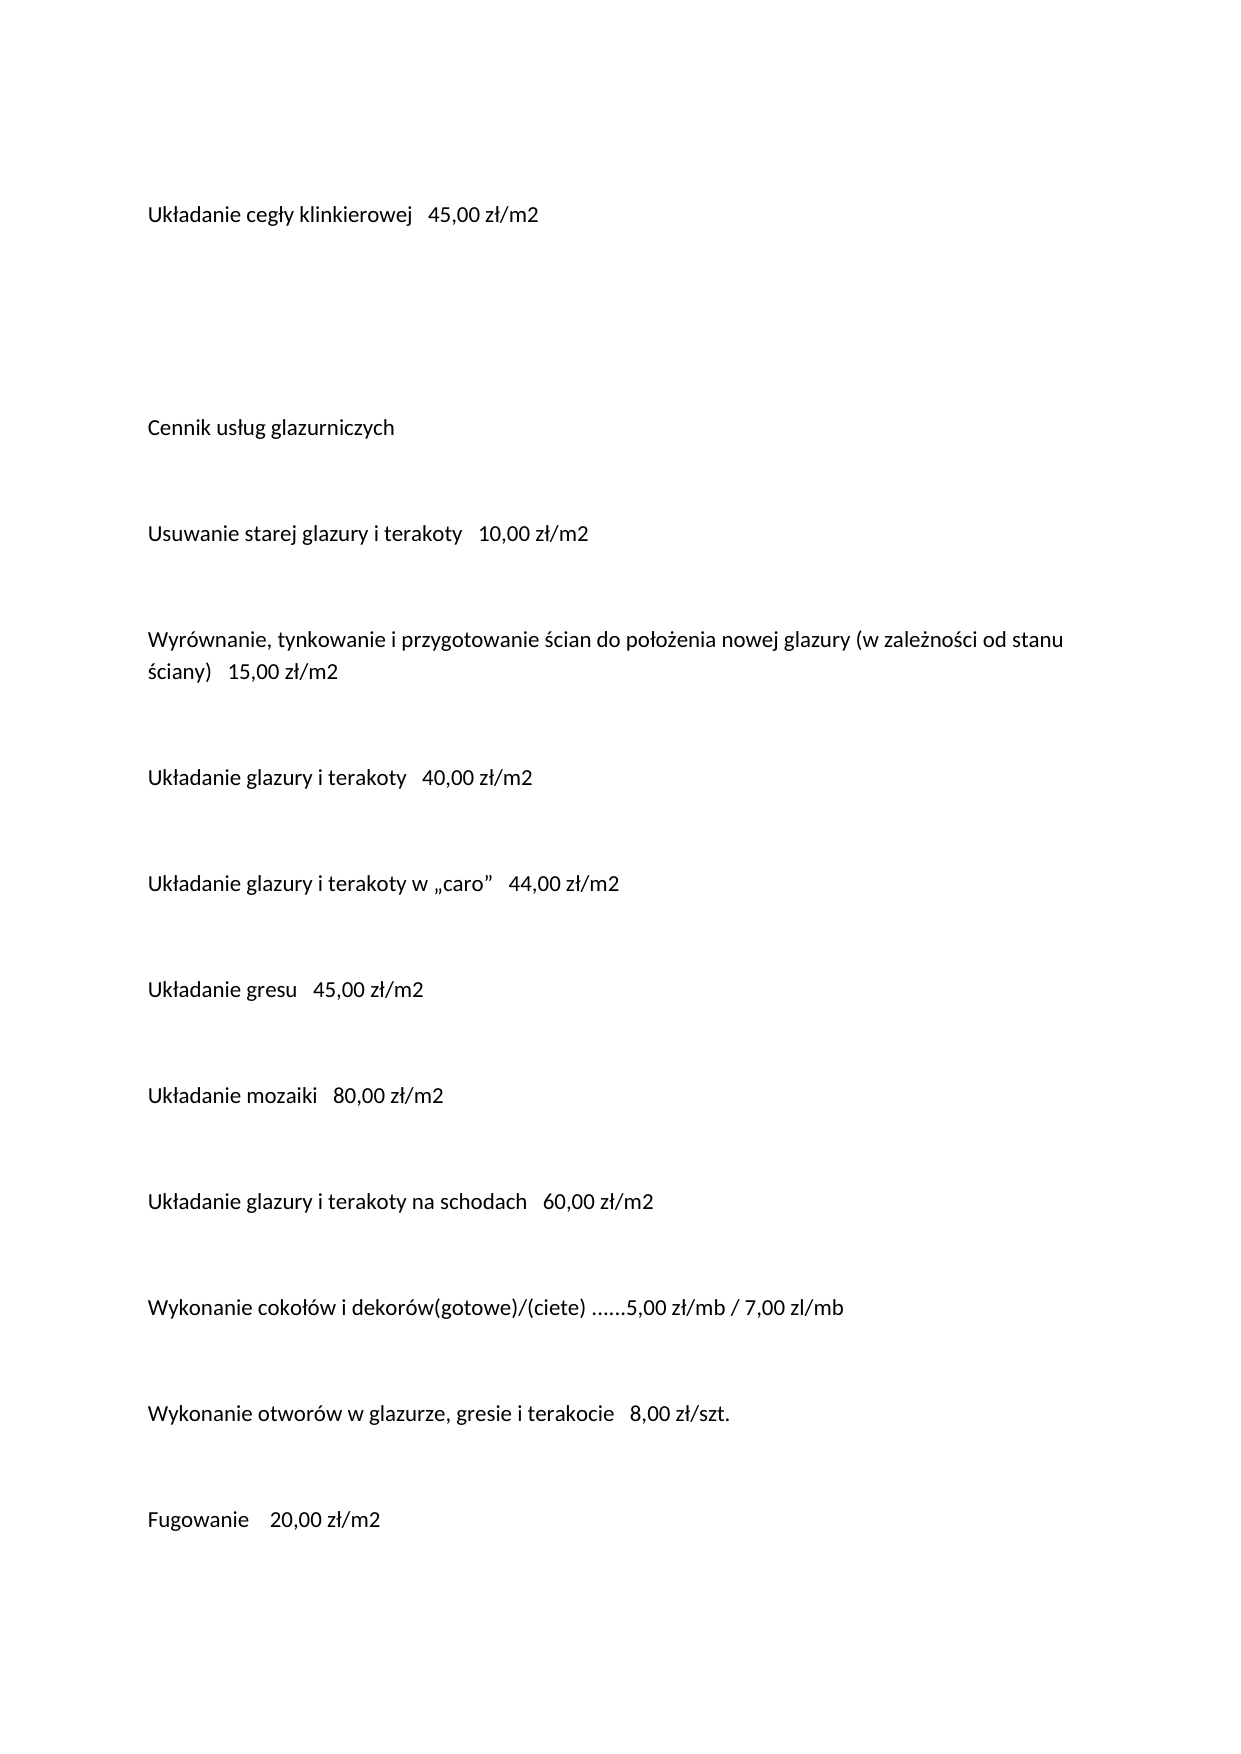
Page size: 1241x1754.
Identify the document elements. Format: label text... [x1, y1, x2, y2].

text Układanie gresu 45,00 zł/m2 [148, 975, 1093, 1003]
text Układanie cegły klinkierowej 45,00 zł/m2 [148, 201, 1093, 229]
text Układanie mozaiki 80,00 zł/m2 [148, 1081, 1093, 1109]
text Usuwanie starej glazury i terakoty 10,00 zł/m2 [148, 519, 1093, 547]
text Cennik usług glazurniczych [148, 413, 1093, 441]
text Układanie glazury i terakoty na schodach 60,00 zł/m2 [148, 1187, 1093, 1215]
text Układanie glazury i terakoty w „caro” 44,00 zł/m2 [148, 869, 1093, 897]
text Układanie glazury i terakoty 40,00 zł/m2 [148, 763, 1093, 791]
text Wykonanie otworów w glazurze, gresie i terakocie 8,00 zł/szt. [148, 1399, 1093, 1427]
text Fugowanie 20,00 zł/m2 [148, 1505, 1093, 1533]
text Wyrównanie, tynkowanie i przygotowanie ścian do położenia nowej glazury (w zależności od stanu ściany) 15,00 zł/m2 [148, 625, 1093, 685]
text Wykonanie cokołów i dekorów(gotowe)/(ciete) ......5,00 zł/mb / 7,00 zl/mb [148, 1293, 1093, 1321]
